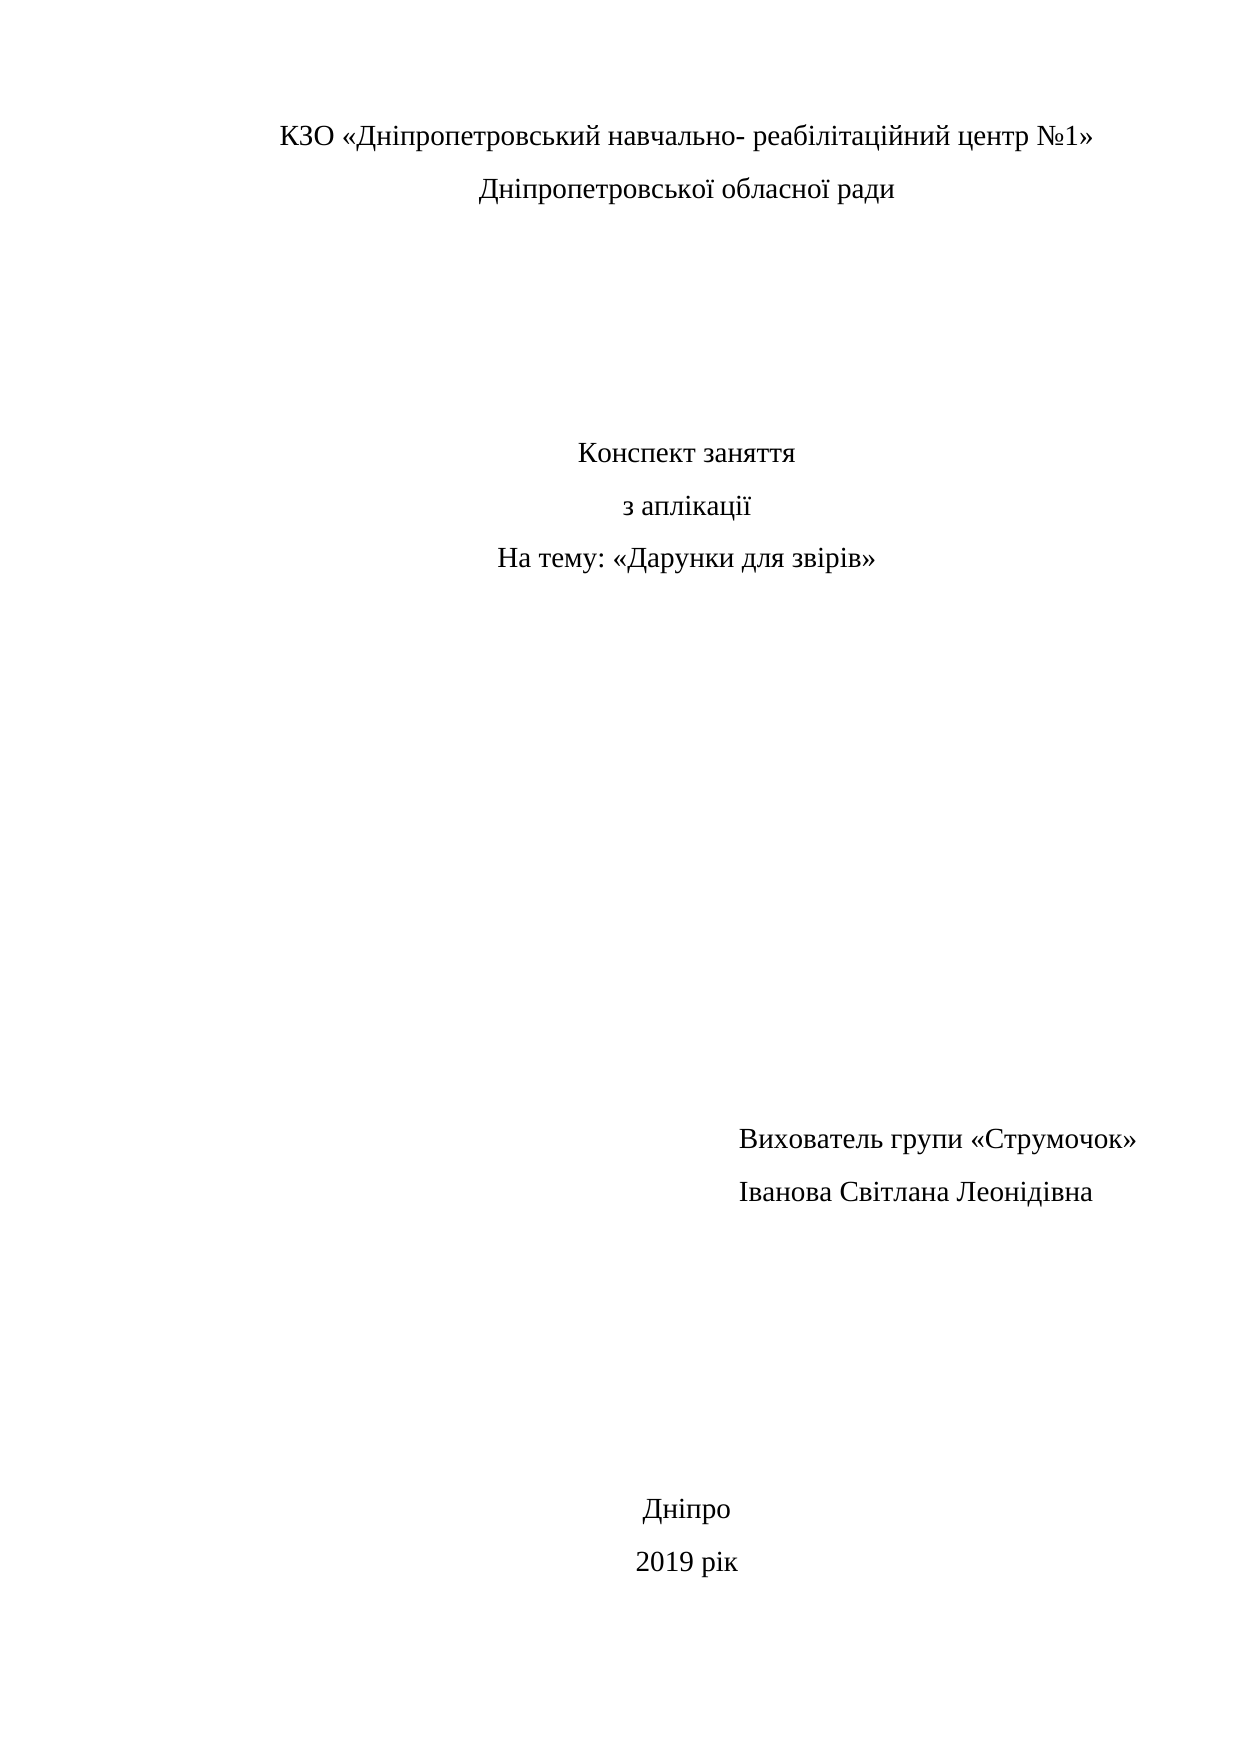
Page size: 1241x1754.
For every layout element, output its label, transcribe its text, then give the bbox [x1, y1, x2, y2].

text Дніпро [177, 1491, 1196, 1525]
text Вихователь групи «Струмочок» [177, 1122, 1196, 1155]
text На тему: «Дарунки для звірів» [177, 541, 1196, 574]
text 2019 рік [177, 1544, 1196, 1578]
text Конспект заняття [177, 435, 1196, 468]
text Дніпропетровської обласної ради [177, 171, 1196, 204]
text КЗО «Дніпропетровський навчально- реабілітаційний центр №1» [177, 118, 1196, 152]
text з аплікації [177, 488, 1196, 521]
text Іванова Світлана Леонідівна [177, 1174, 1196, 1208]
